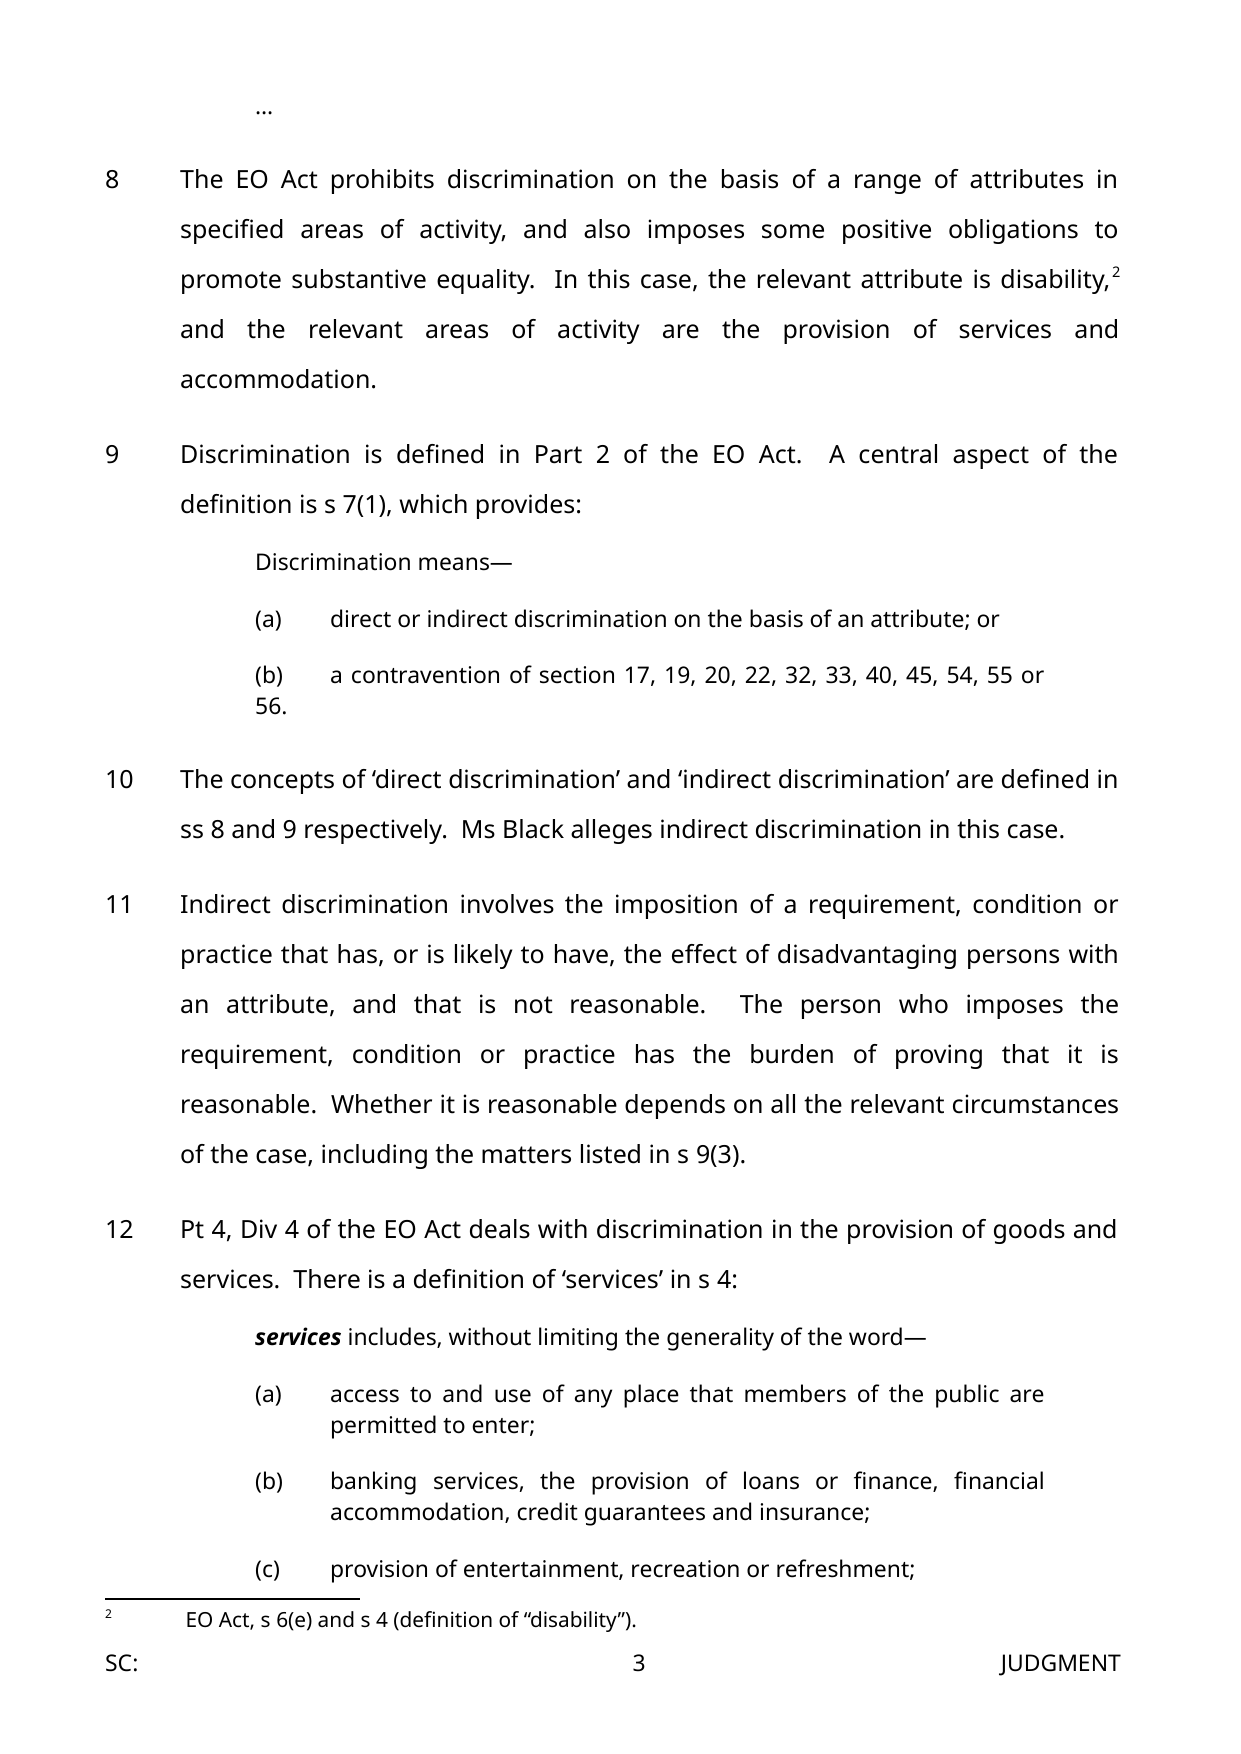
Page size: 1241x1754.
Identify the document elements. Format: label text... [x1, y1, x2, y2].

subtitle Discrimination is defined in Part 2 of the EO Act. A central aspect of the definition is s 7(1), which provides: [105, 421, 1120, 521]
text (a) access to and use of any place that members of the public are permitted to enter; [255, 1377, 1045, 1440]
subtitle Pt 4, Div 4 of the EO Act deals with discrimination in the provision of goods and services. There is a definition of ‘services’ in s 4: [105, 1196, 1120, 1296]
text (a) direct or indirect discrimination on the basis of an attribute; or [255, 602, 1045, 634]
text … [255, 90, 1045, 121]
text services includes, without limiting the generality of the word— [255, 1321, 1045, 1352]
subtitle Indirect discrimination involves the imposition of a requirement, condition or practice that has, or is likely to have, the effect of disadvantaging persons with an attribute, and that is not reasonable. The person who imposes the requirement, condition or practice has the burden of proving that it is reasonable. Whether it is reasonable depends on all the relevant circumstances of the case, including the matters listed in s 9(3). [105, 871, 1120, 1171]
text (c) provision of entertainment, recreation or refreshment; [255, 1552, 1045, 1584]
text (b) banking services, the provision of loans or finance, financial accommodation, credit guarantees and insurance; [255, 1465, 1045, 1527]
subtitle The EO Act prohibits discrimination on the basis of a range of attributes in specified areas of activity, and also imposes some positive obligations to promote substantive equality. In this case, the relevant attribute is disability, and the relevant areas of activity are the provision of services and accommodation. [105, 146, 1120, 396]
subtitle The concepts of ‘direct discrimination’ and ‘indirect discrimination’ are defined in ss 8 and 9 respectively. Ms Black alleges indirect discrimination in this case. [105, 746, 1120, 846]
text Discrimination means— [255, 546, 1045, 577]
text (b) a contravention of section 17, 19, 20, 22, 32, 33, 40, 45, 54, 55 or 56. [255, 659, 1045, 721]
